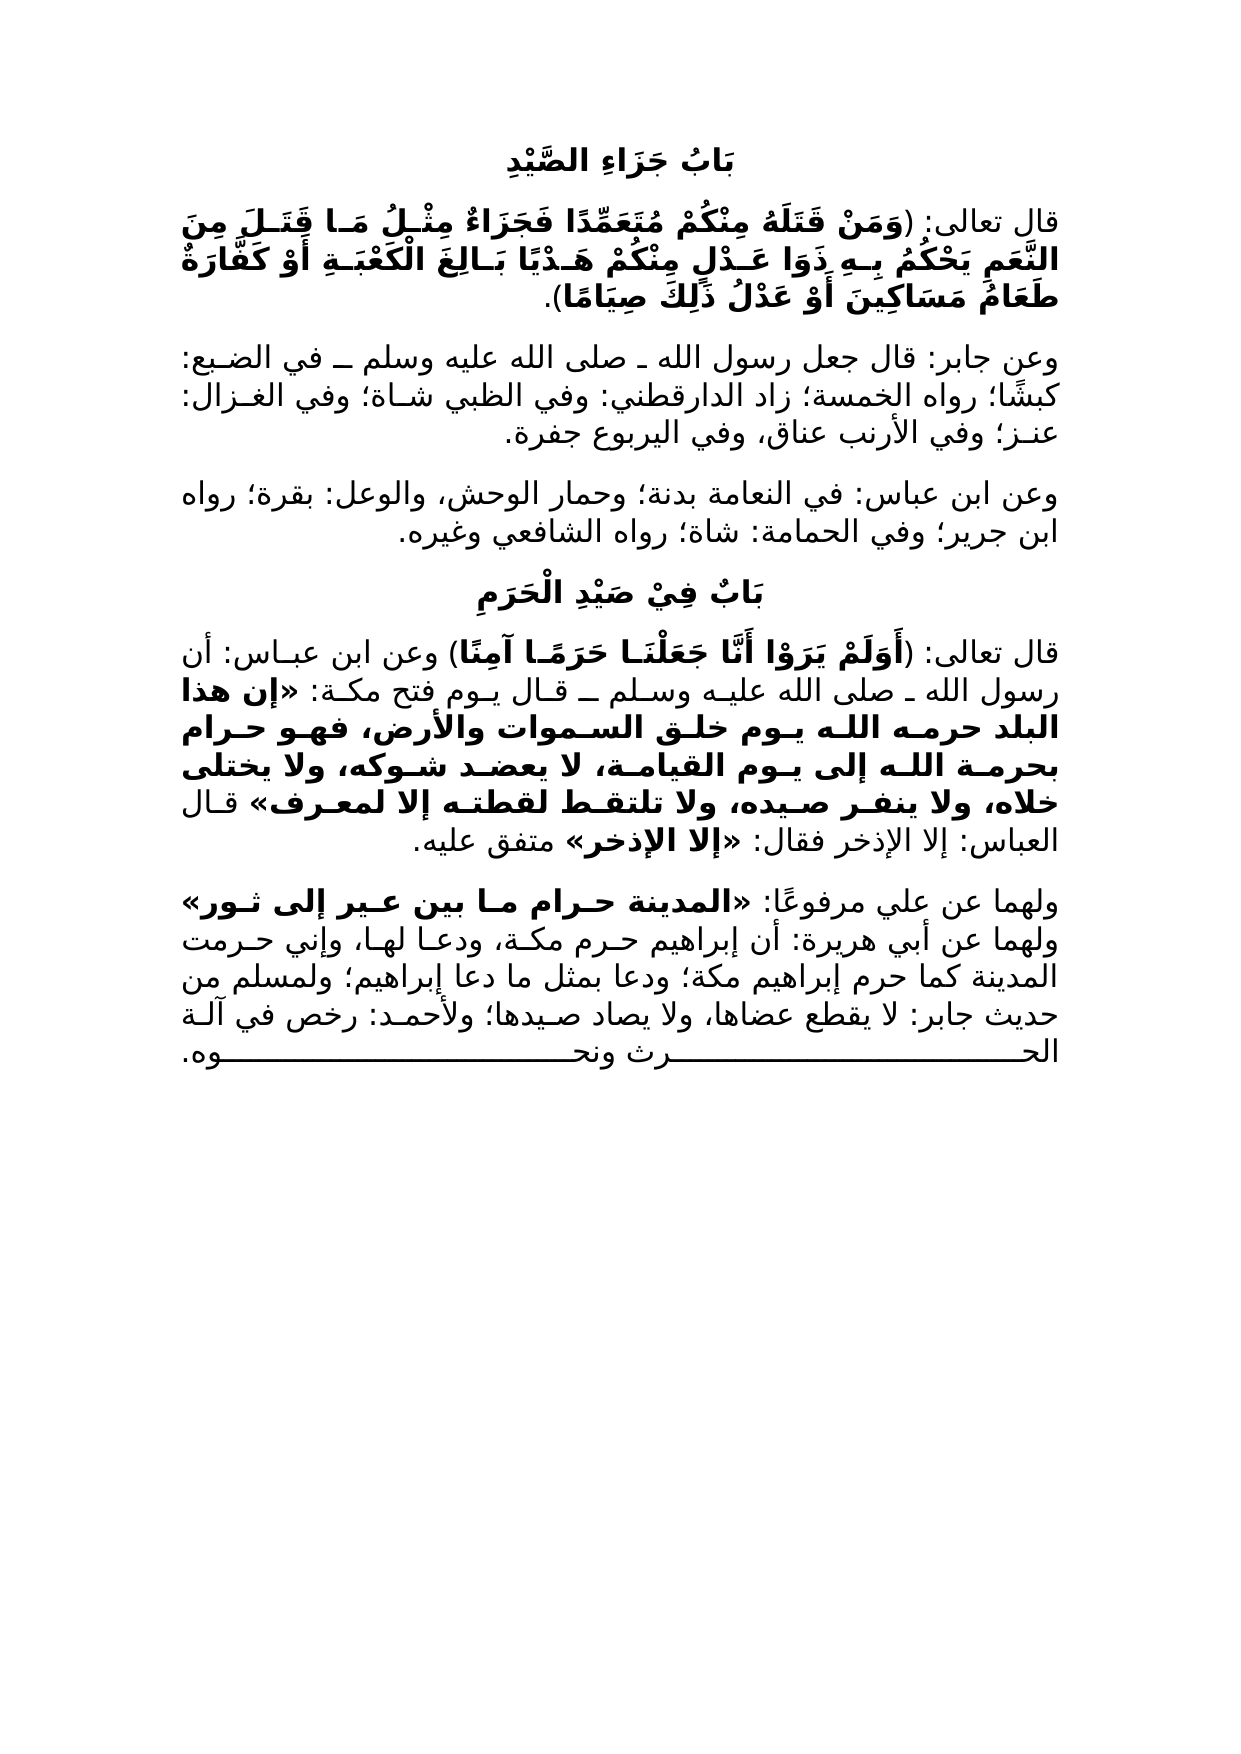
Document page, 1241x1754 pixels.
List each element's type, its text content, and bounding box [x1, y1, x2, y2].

text بَابُ جَزَاءِ الصَّيْدِ [181, 142, 1059, 179]
text وعن ابن عباس: في النعامة بدنة؛ وحمار الوحش، والوعل: بقرة؛ رواه ابن جرير؛ وفي الحمامة: شاة؛ رواه الشافعي وغيره. [181, 474, 1059, 549]
text ولهما عن علي مرفوعًا: «المدينة حرام ما بين عير إلى ثور» ولهما عن أبي هريرة: أن إبراهيم حرم مكة، ودعا لها، وإني حرمت المدينة كما حرم إبراهيم مكة؛ ودعا بمثل ما دعا إبراهيم؛ ولمسلم من حديث جابر: لا يقطع عضاها، ولا يصاد صيدها؛ ولأحمد: رخص في آلة الحرث ونحوه. [181, 882, 1059, 1107]
text وعن جابر: قال جعل رسول الله ـ صلى الله عليه وسلم ـ في الضبع: كبشًا؛ رواه الخمسة؛ زاد الدارقطني: وفي الظبي شاة؛ وفي الغزال: عنـز؛ وفي الأرنب عناق، وفي اليربوع جفرة. [181, 338, 1059, 451]
text قال تعالى: ﴿وَمَنْ قَتَلَهُ مِنْكُمْ مُتَعَمِّدًا فَجَزَاءٌ مِثْلُ مَا قَتَلَ مِنَ النَّعَمِ يَحْكُمُ بِهِ ذَوَا عَدْلٍ مِنْكُمْ هَدْيًا بَالِغَ الْكَعْبَةِ أَوْ كَفَّارَةٌ طَعَامُ مَسَاكِينَ أَوْ عَدْلُ ذَلِكَ صِيَامًا﴾. [181, 202, 1059, 315]
text قال تعالى: ﴿أَوَلَمْ يَرَوْا أَنَّا جَعَلْنَا حَرَمًا آمِنًا﴾ وعن ابن عباس: أن رسول الله ـ صلى الله عليه وسلم ـ قال يوم فتح مكة: «إن هذا البلد حرمه الله يوم خلق السموات والأرض، فهو حرام بحرمة الله إلى يوم القيامة، لا يعضد شوكه، ولا يختلى خلاه، ولا ينفر صيده، ولا تلتقط لقطته إلا لمعرف» قال العباس: إلا الإذخر فقال: «إلا الإذخر» متفق عليه. [181, 634, 1059, 859]
text بَابٌ فِيْ صَيْدِ الْحَرَمِ [181, 573, 1059, 610]
